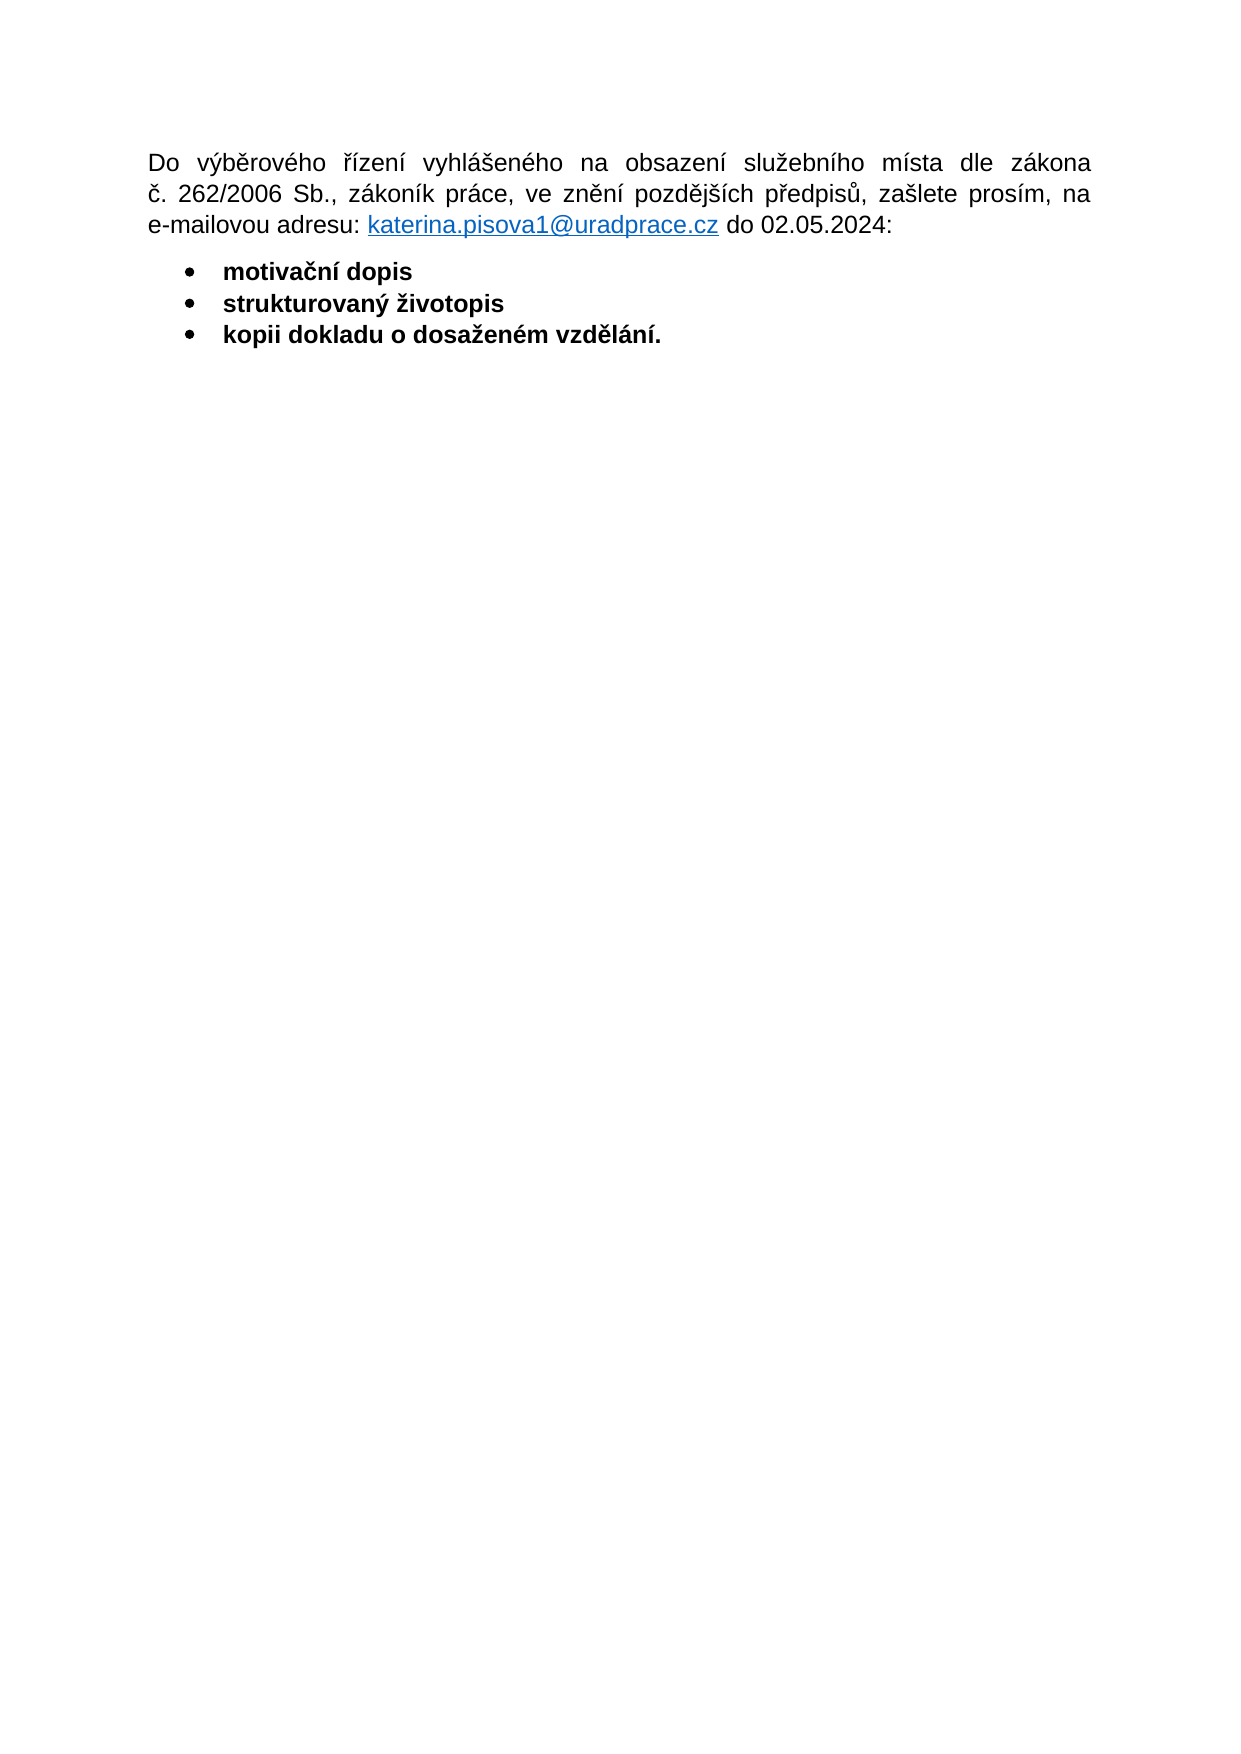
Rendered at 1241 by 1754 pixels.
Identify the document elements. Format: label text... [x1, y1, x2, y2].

list motivační dopis [185, 257, 1093, 286]
list kopii dokladu o dosaženém vzdělání. [185, 320, 1093, 348]
text Do výběrového řízení vyhlášeného na obsazení služebního místa dle zákona č. 262/2006 Sb., zákoník práce, ve znění pozdějších předpisů, zašlete prosím, na e-mailovou adresu: katerina.pisova1@uradprace.cz do 02.05.2024: [148, 148, 1093, 238]
list strukturovaný životopis [185, 288, 1093, 317]
